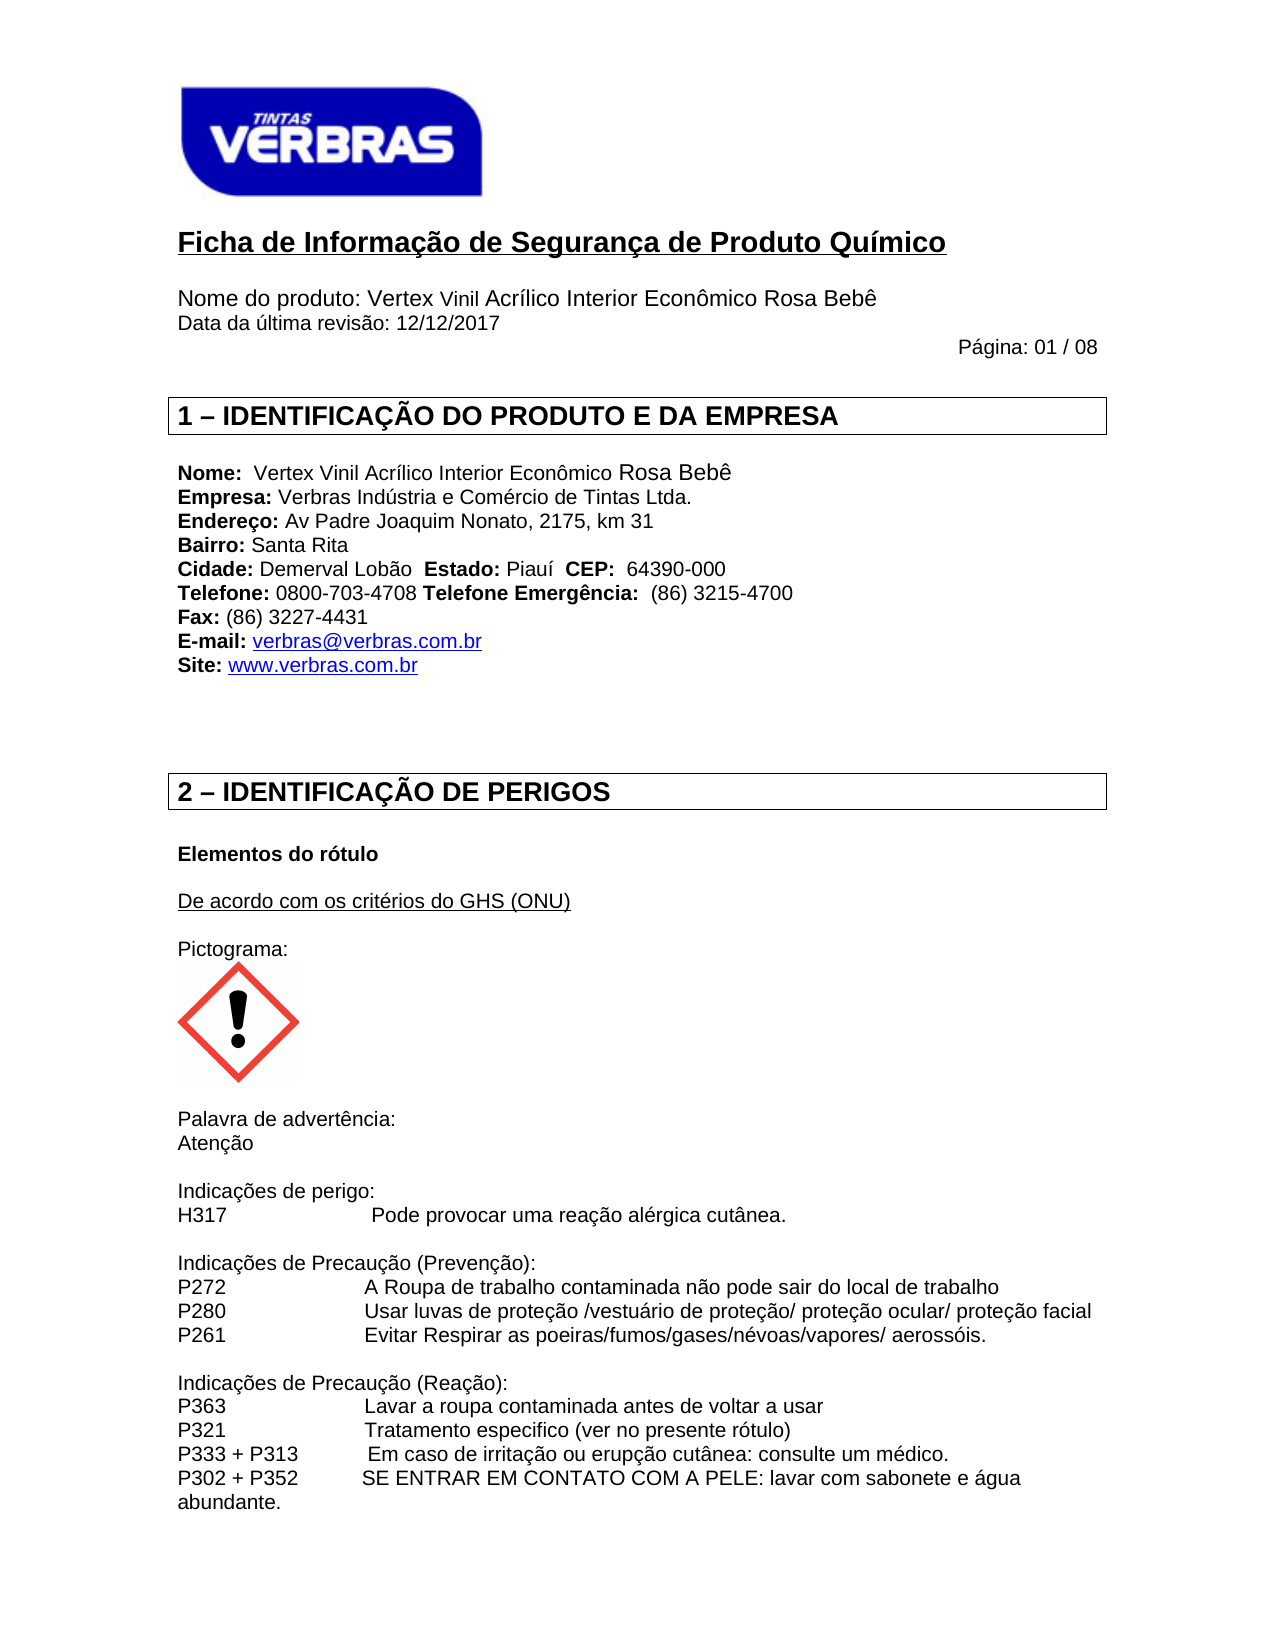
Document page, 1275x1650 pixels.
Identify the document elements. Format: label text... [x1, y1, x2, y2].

text 1 – IDENTIFICAÇÃO DO PRODUTO E DA EMPRESA [169, 398, 1106, 434]
text P321 Tratamento especifico (ver no presente rótulo) [177, 1418, 1098, 1442]
text Fax: (86) 3227-4431 [177, 605, 1098, 629]
text Indicações de Precaução (Reação): [177, 1370, 1098, 1394]
picture [177, 73, 487, 216]
text 2 – IDENTIFICAÇÃO DE PERIGOS [169, 774, 1106, 809]
text Elementos do rótulo [177, 841, 1098, 865]
text P261 Evitar Respirar as poeiras/fumos/gases/névoas/vapores/ aerossóis. [177, 1322, 1098, 1346]
text Endereço: Av Padre Joaquim Nonato, 2175, km 31 [177, 509, 1098, 533]
text Bairro: Santa Rita [177, 533, 1098, 557]
text P333 + P313 Em caso de irritação ou erupção cutânea: consulte um médico. [177, 1442, 1098, 1466]
text Empresa: Verbras Indústria e Comércio de Tintas Ltda. [177, 485, 1098, 509]
text P280 Usar luvas de proteção /vestuário de proteção/ proteção ocular/ proteção facial [177, 1298, 1098, 1322]
text Telefone: 0800-703-4708 Telefone Emergência: (86) 3215-4700 [177, 581, 1098, 605]
text P302 + P352 SE ENTRAR EM CONTATO COM A PELE: lavar com sabonete e água abundante. [177, 1466, 1098, 1514]
text P363 Lavar a roupa contaminada antes de voltar a usar [177, 1394, 1098, 1418]
text Cidade: Demerval Lobão Estado: Piauí CEP: 64390-000 [177, 557, 1098, 581]
text Palavra de advertência: [177, 1107, 1098, 1131]
text E-mail: verbras@verbras.com.br [177, 629, 1098, 653]
text Atenção [177, 1131, 1098, 1155]
text Indicações de Precaução (Prevenção): [177, 1251, 1098, 1274]
text Página: 01 / 08 [177, 335, 1098, 359]
picture [177, 961, 299, 1083]
text Nome: Vertex Vinil Acrílico Interior Econômico Rosa Bebê [177, 459, 1098, 485]
text Indicações de perigo: [177, 1179, 1098, 1203]
text P272 A Roupa de trabalho contaminada não pode sair do local de trabalho [177, 1274, 1098, 1298]
text Pictograma: [177, 937, 1098, 961]
text Site: www.verbras.com.br [177, 653, 1098, 677]
text H317 Pode provocar uma reação alérgica cutânea. [177, 1203, 1098, 1227]
text De acordo com os critérios do GHS (ONU) [177, 889, 1098, 913]
